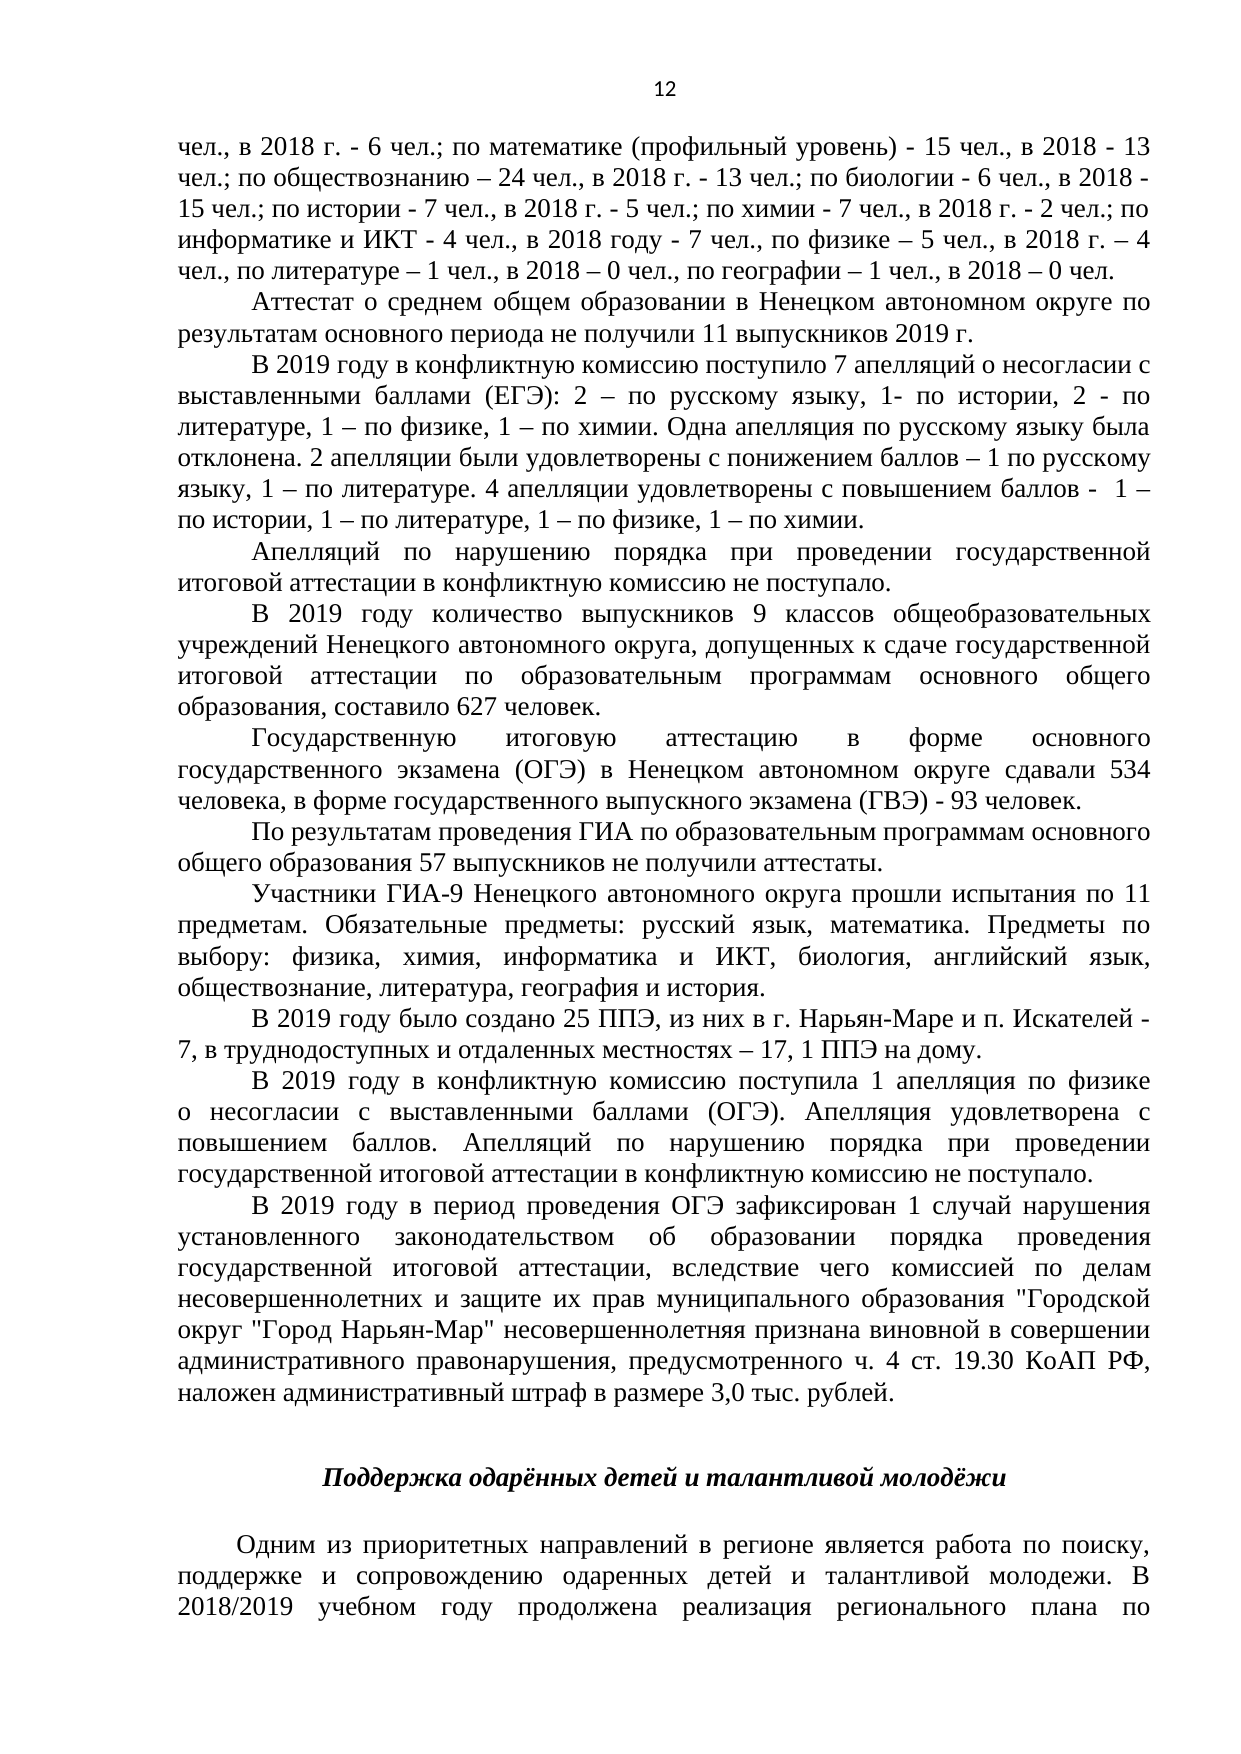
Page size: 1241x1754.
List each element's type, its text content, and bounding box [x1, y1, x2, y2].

text В 2019 году количество выпускников 9 классов общеобразовательных учреждений Ненецкого автономного округа, допущенных к сдаче государственной итоговой аттестации по образовательным программам основного общего образования, составило 627 человек. [177, 597, 1152, 722]
text Апелляций по нарушению порядка при проведении государственной итоговой аттестации в конфликтную комиссию не поступало. [177, 535, 1152, 597]
text Аттестат о среднем общем образовании в Ненецком автономном округе по результатам основного периода не получили 11 выпускников 2019 г. [177, 286, 1152, 348]
text В 2019 году в конфликтную комиссию поступило 7 апелляций о несогласии с выставленными баллами (ЕГЭ): 2 – по русскому языку, 1- по истории, 2 - по литературе, 1 – по физике, 1 – по химии. Одна апелляция по русскому языку была отклонена. 2 апелляции были удовлетворены с понижением баллов – 1 по русскому языку, 1 – по литературе. 4 апелляции удовлетворены с повышением баллов - 1 – по истории, 1 – по литературе, 1 – по физике, 1 – по химии. [177, 348, 1152, 535]
text В 2019 году было создано 25 ППЭ, из них в г. Нарьян-Маре и п. Искателей - 7, в труднодоступных и отдаленных местностях – 17, 1 ППЭ на дому. [177, 1002, 1152, 1064]
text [177, 130, 1152, 286]
text Государственную итоговую аттестацию в форме основного государственного экзамена (ОГЭ) в Ненецком автономном округе сдавали 534 человека, в форме государственного выпускного экзамена (ГВЭ) - 93 человек. [177, 722, 1152, 815]
text Участники ГИА-9 Ненецкого автономного округа прошли испытания по 11 предметам. Обязательные предметы: русский язык, математика. Предметы по выбору: физика, химия, информатика и ИКТ, биология, английский язык, обществознание, литература, география и история. [177, 877, 1152, 1002]
text В 2019 году в конфликтную комиссию поступила 1 апелляция по физике о несогласии с выставленными баллами (ОГЭ). Апелляция удовлетворена с повышением баллов. Апелляций по нарушению порядка при проведении государственной итоговой аттестации в конфликтную комиссию не поступало. [177, 1064, 1152, 1189]
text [177, 1528, 1152, 1621]
text По результатам проведения ГИА по образовательным программам основного общего образования 57 выпускников не получили аттестаты. [177, 815, 1152, 877]
subtitle Поддержка одарённых детей и талантливой молодёжи [177, 1461, 1152, 1492]
text В 2019 году в период проведения ОГЭ зафиксирован 1 случай нарушения установленного законодательством об образовании порядка проведения государственной итоговой аттестации, вследствие чего комиссией по делам несовершеннолетних и защите их прав муниципального образования "Городской округ "Город Нарьян-Мар" несовершеннолетняя признана виновной в совершении административного правонарушения, предусмотренного ч. 4 ст. 19.30 КоАП РФ, наложен административный штраф в размере 3,0 тыс. рублей. [177, 1189, 1152, 1407]
